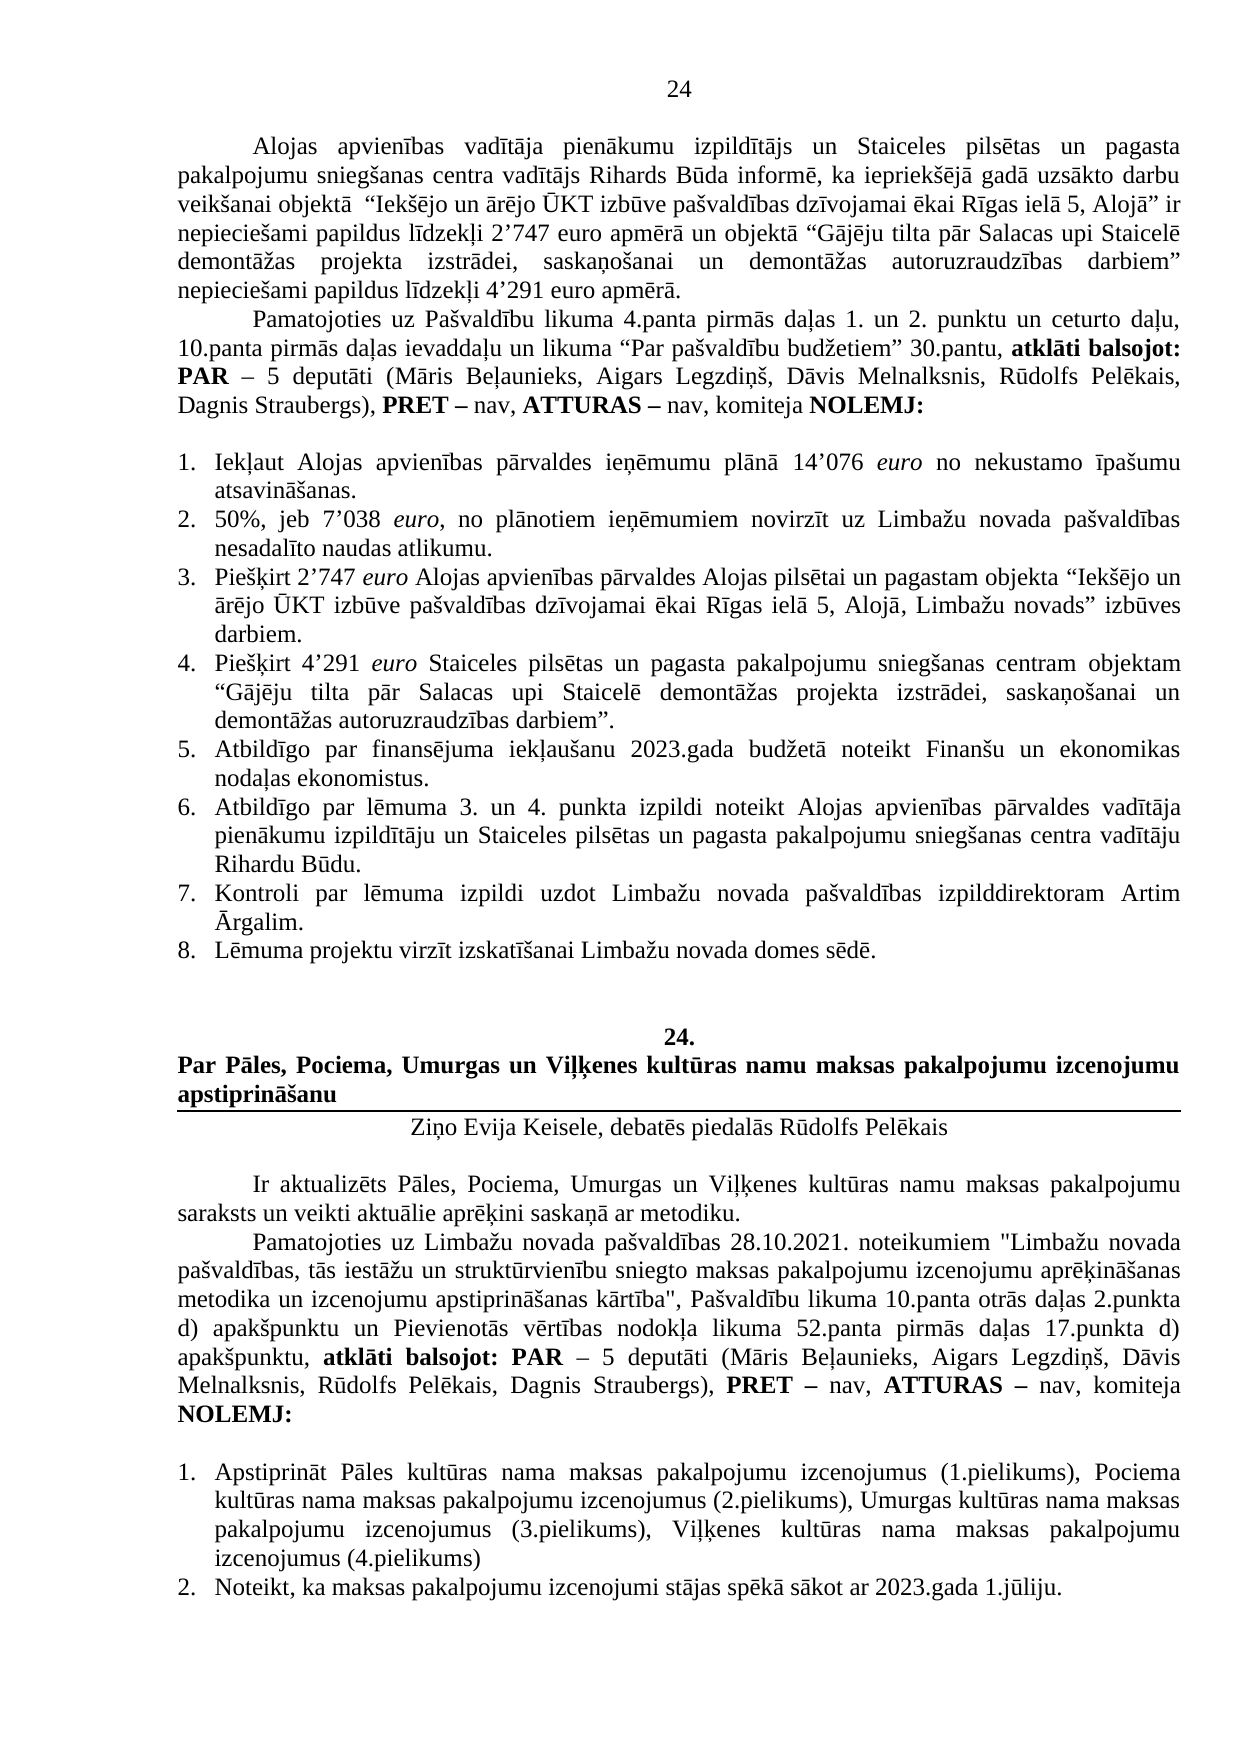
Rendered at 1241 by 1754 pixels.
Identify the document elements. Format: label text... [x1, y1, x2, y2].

list 50%, jeb 7’038 euro, no plānotiem ieņēmumiem novirzīt uz Limbažu novada pašvaldības nesadalīto naudas atlikumu. [177, 504, 1181, 562]
text Ir aktualizēts Pāles, Pociema, Umurgas un Viļķenes kultūras namu maksas pakalpojumu saraksts un veikti aktuālie aprēķini saskaņā ar metodiku. [177, 1169, 1181, 1227]
list Iekļaut Alojas apvienības pārvaldes ieņēmumu plānā 14’076 euro no nekustamo īpašumu atsavināšanas. [177, 447, 1181, 504]
text Alojas apvienības vadītāja pienākumu izpildītājs un Staiceles pilsētas un pagasta pakalpojumu sniegšanas centra vadītājs Rihards Būda informē, ka iepriekšējā gadā uzsākto darbu veikšanai objektā “Iekšējo un ārējo ŪKT izbūve pašvaldības dzīvojamai ēkai Rīgas ielā 5, Alojā” ir nepieciešami papildus līdzekļi 2’747 euro apmērā un objektā “Gājēju tilta pār Salacas upi Staicelē demontāžas projekta izstrādei, saskaņošanai un demontāžas autoruzraudzības darbiem” nepieciešami papildus līdzekļi 4’291 euro apmērā. [177, 131, 1181, 304]
list Noteikt, ka maksas pakalpojumu izcenojumi stājas spēkā sākot ar 2023.gada 1.jūliju. [177, 1572, 1181, 1601]
list Piešķirt 4’291 euro Staiceles pilsētas un pagasta pakalpojumu sniegšanas centram objektam “Gājēju tilta pār Salacas upi Staicelē demontāžas projekta izstrādei, saskaņošanai un demontāžas autoruzraudzības darbiem”. [177, 648, 1181, 734]
text Par Pāles, Pociema, Umurgas un Viļķenes kultūras namu maksas pakalpojumu izcenojumu apstiprināšanu [177, 1051, 1181, 1110]
list Apstiprināt Pāles kultūras nama maksas pakalpojumu izcenojumus (1.pielikums), Pociema kultūras nama maksas pakalpojumu izcenojumus (2.pielikums), Umurgas kultūras nama maksas pakalpojumu izcenojumus (3.pielikums), Viļķenes kultūras nama maksas pakalpojumu izcenojumus (4.pielikums) [177, 1457, 1181, 1572]
list Piešķirt 2’747 euro Alojas apvienības pārvaldes Alojas pilsētai un pagastam objekta “Iekšējo un ārējo ŪKT izbūve pašvaldības dzīvojamai ēkai Rīgas ielā 5, Alojā, Limbažu novads” izbūves darbiem. [177, 562, 1181, 648]
subtitle 24. [177, 1022, 1181, 1051]
list Atbildīgo par lēmuma 3. un 4. punkta izpildi noteikt Alojas apvienības pārvaldes vadītāja pienākumu izpildītāju un Staiceles pilsētas un pagasta pakalpojumu sniegšanas centra vadītāju Rihardu Būdu. [177, 792, 1181, 878]
text Pamatojoties uz Pašvaldību likuma 4.panta pirmās daļas 1. un 2. punktu un ceturto daļu, 10.panta pirmās daļas ievaddaļu un likuma “Par pašvaldību budžetiem” 30.pantu, atklāti balsojot: PAR – 5 deputāti (Māris Beļaunieks, Aigars Legzdiņš, Dāvis Melnalksnis, Rūdolfs Pelēkais, Dagnis Straubergs), PRET – nav, ATTURAS – nav, komiteja NOLEMJ: [177, 304, 1181, 419]
list Kontroli par lēmuma izpildi uzdot Limbažu novada pašvaldības izpilddirektoram Artim Ārgalim. [177, 878, 1181, 936]
list Atbildīgo par finansējuma iekļaušanu 2023.gada budžetā noteikt Finanšu un ekonomikas nodaļas ekonomistus. [177, 734, 1181, 792]
text Ziņo Evija Keisele, debatēs piedalās Rūdolfs Pelēkais [177, 1112, 1181, 1141]
list Lēmuma projektu virzīt izskatīšanai Limbažu novada domes sēdē. [177, 936, 1181, 964]
text Pamatojoties uz Limbažu novada pašvaldības 28.10.2021. noteikumiem "Limbažu novada pašvaldības, tās iestāžu un struktūrvienību sniegto maksas pakalpojumu izcenojumu aprēķināšanas metodika un izcenojumu apstiprināšanas kārtība", Pašvaldību likuma 10.panta otrās daļas 2.punkta d) apakšpunktu un Pievienotās vērtības nodokļa likuma 52.panta pirmās daļas 17.punkta d) apakšpunktu, atklāti balsojot: PAR – 5 deputāti (Māris Beļaunieks, Aigars Legzdiņš, Dāvis Melnalksnis, Rūdolfs Pelēkais, Dagnis Straubergs), PRET – nav, ATTURAS – nav, komiteja NOLEMJ: [177, 1227, 1181, 1428]
